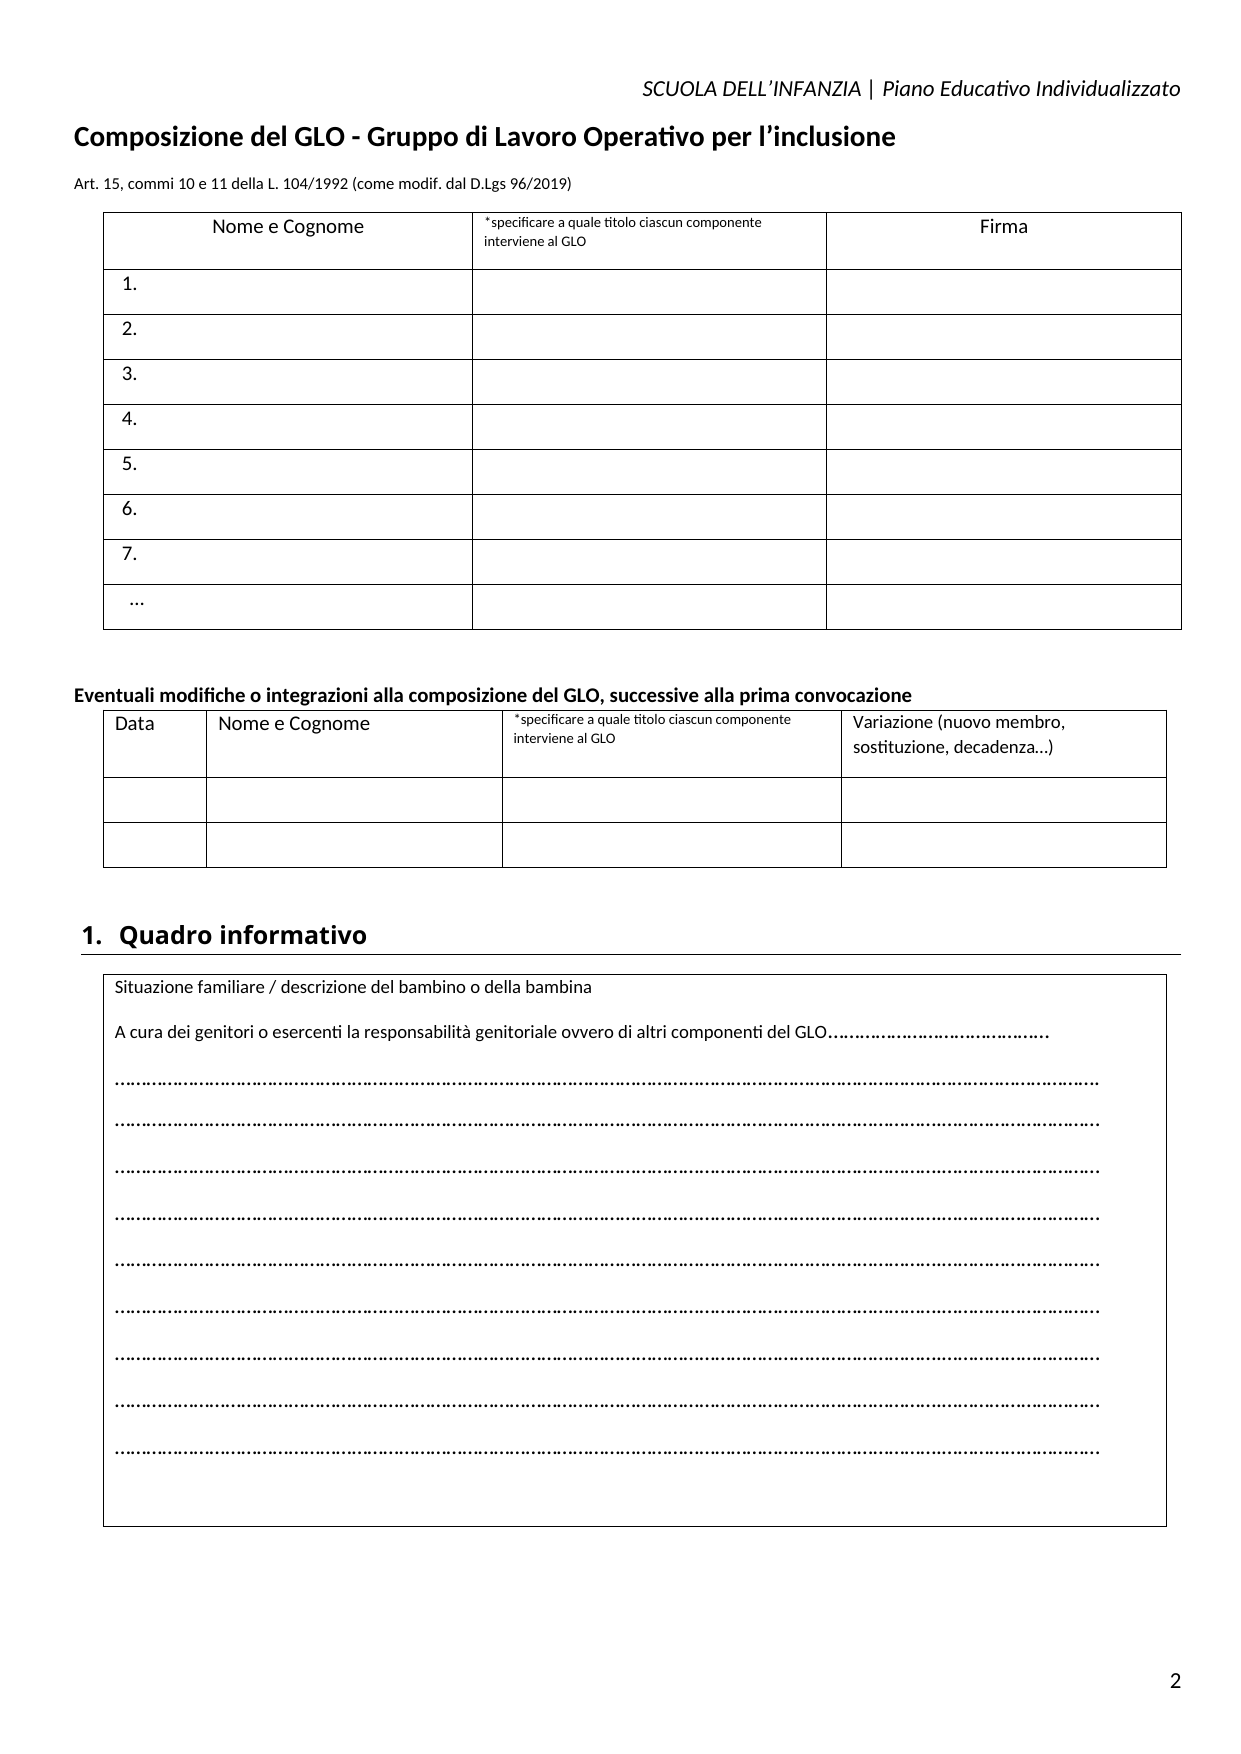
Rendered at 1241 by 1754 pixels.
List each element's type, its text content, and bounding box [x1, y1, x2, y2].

table_cell [104, 778, 206, 822]
table_cell [104, 540, 472, 584]
table_cell [842, 823, 1166, 867]
text Composizione del GLO - Gruppo di Lavoro Operativo per l’inclusione [74, 118, 1181, 154]
table_cell [827, 540, 1181, 584]
table_cell [827, 360, 1181, 404]
table_cell [503, 778, 841, 822]
table_cell [207, 778, 502, 822]
table_cell [104, 495, 472, 539]
table_cell [473, 315, 826, 359]
table_header Situazione familiare / descrizione del bambino o della bambina A cura dei genitori o esercenti la responsabilità genitoriale ovvero di altri componenti del GLO…………………………………… ……………………………………………………………………………………………………………………………………………………………………. ………………………………………………………………………………………………………………………………………….………………………… ………………………………………………………………………………………………………………………………………….………………………… ………………………………………………………………………………………………………………………………………….………………………… ………………………………………………………………………………………………………………………………………….………………………… ………………………………………………………………………………………………………………………………………….………………………… ………………………………………………………………………………………………………………………………………….………………………… ………………………………………………………………………………………………………………………………………….………………………… ………………………………………………………………………………………………………………………………………….………………………… [104, 975, 1166, 1526]
table_cell [104, 450, 472, 494]
table_header Data [104, 711, 206, 777]
table_header Nome e Cognome [207, 711, 502, 777]
table_cell [473, 450, 826, 494]
table_cell [827, 270, 1181, 314]
table_cell … [104, 585, 472, 629]
table_cell [104, 315, 472, 359]
table_cell [827, 450, 1181, 494]
subtitle Quadro informativo [81, 917, 1181, 954]
text Eventuali modifiche o integrazioni alla composizione del GLO, successive alla prima convocazione [74, 682, 1181, 707]
table_cell [104, 360, 472, 404]
table_cell [473, 585, 826, 629]
table_header *specificare a quale titolo ciascun componente interviene al GLO [503, 711, 841, 777]
text Art. 15, commi 10 e 11 della L. 104/1992 (come modif. dal D.Lgs 96/2019) [74, 173, 1181, 194]
table_cell [842, 778, 1166, 822]
table_cell [473, 360, 826, 404]
table_cell [503, 823, 841, 867]
table_cell [827, 585, 1181, 629]
table_cell [827, 495, 1181, 539]
table_header Nome e Cognome [104, 213, 472, 269]
table_header Variazione (nuovo membro, sostituzione, decadenza…) [842, 711, 1166, 777]
table_cell [104, 270, 472, 314]
table_header *specificare a quale titolo ciascun componente interviene al GLO [473, 213, 826, 269]
table_cell [473, 540, 826, 584]
table_cell [207, 823, 502, 867]
table_cell [473, 495, 826, 539]
table_cell [827, 405, 1181, 449]
table_cell [473, 270, 826, 314]
table_cell [473, 405, 826, 449]
table_cell [104, 823, 206, 867]
table_cell [827, 315, 1181, 359]
table_header Firma [827, 213, 1181, 269]
table_cell [104, 405, 472, 449]
